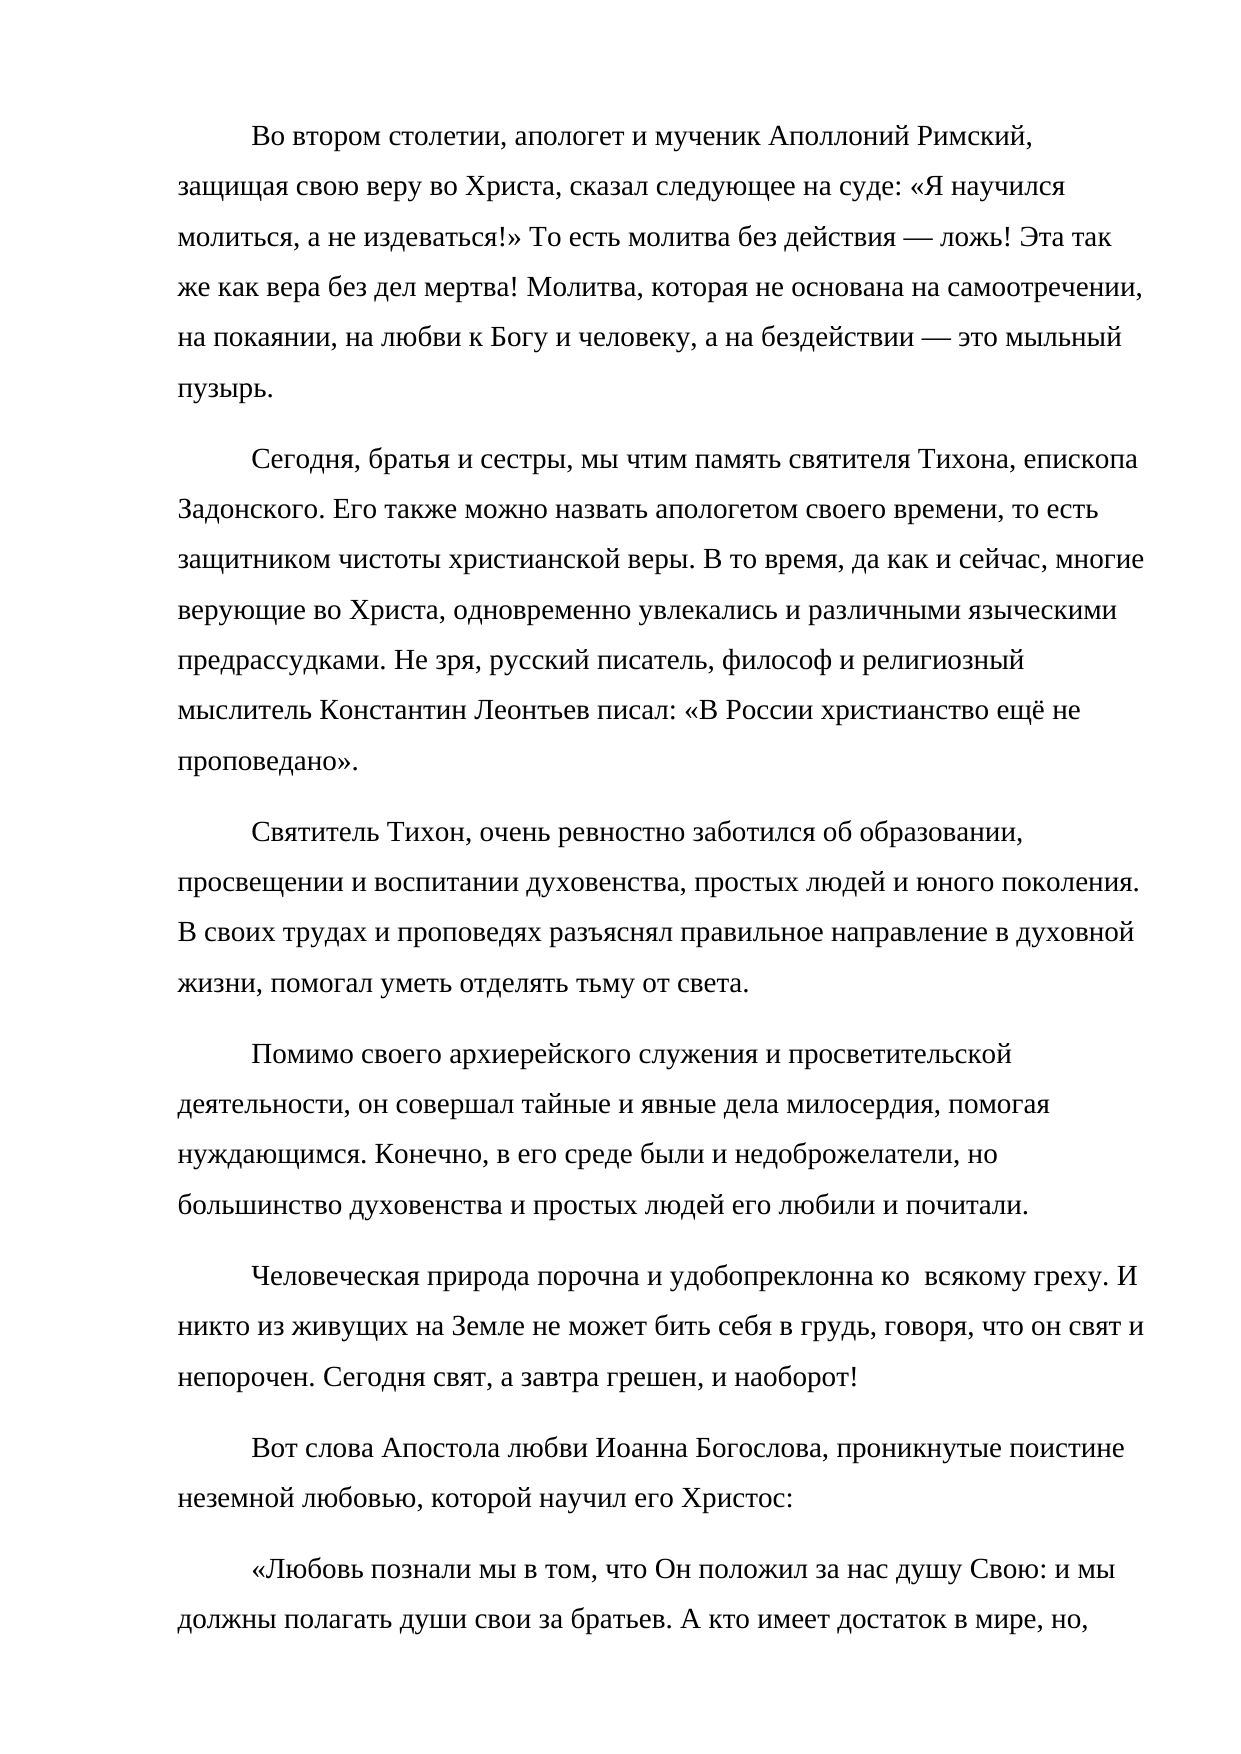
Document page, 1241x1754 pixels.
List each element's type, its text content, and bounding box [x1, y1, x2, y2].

text Святитель Тихон, очень ревностно заботился об образовании, просвещении и воспитании духовенства, простых людей и юного поколения. В своих трудах и проповедях разъяснял правильное направление в духовной жизни, помогал уметь отделять тьму от света. [177, 814, 1152, 998]
text Помимо своего архиерейского служения и просветительской деятельности, он совершал тайные и явные дела милосердия, помогая нуждающимся. Конечно, в его среде были и недоброжелатели, но большинство духовенства и простых людей его любили и почитали. [177, 1036, 1152, 1220]
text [177, 1551, 1152, 1635]
text Сегодня, братья и сестры, мы чтим память святителя Тихона, епископа Задонского. Его также можно назвать апологетом своего времени, то есть защитником чистоты христианской веры. В то время, да как и сейчас, многие верующие во Христа, одновременно увлекались и различными языческими предрассудками. Не зря, русский писатель, философ и религиозный мыслитель Константин Леонтьев писал: «В России христианство ещё не проповедано». [177, 441, 1152, 776]
text Вот слова Апостола любви Иоанна Богослова, проникнутые поистине неземной любовью, которой научил его Христос: [177, 1430, 1152, 1514]
text Во втором столетии, апологет и мученик Аполлоний Римский, защищая свою веру во Христа, сказал следующее на суде: «Я научился молиться, а не издеваться!» То есть молитва без действия — ложь! Эта так же как вера без дел мертва! Молитва, которая не основана на самоотречении, на покаянии, на любви к Богу и человеку, а на бездействии — это мыльный пузырь. [177, 118, 1152, 403]
text Человеческая природа порочна и удобопреклонна ко всякому греху. И никто из живущих на Земле не может бить себя в грудь, говоря, что он свят и непорочен. Сегодня свят, а завтра грешен, и наоборот! [177, 1258, 1152, 1392]
